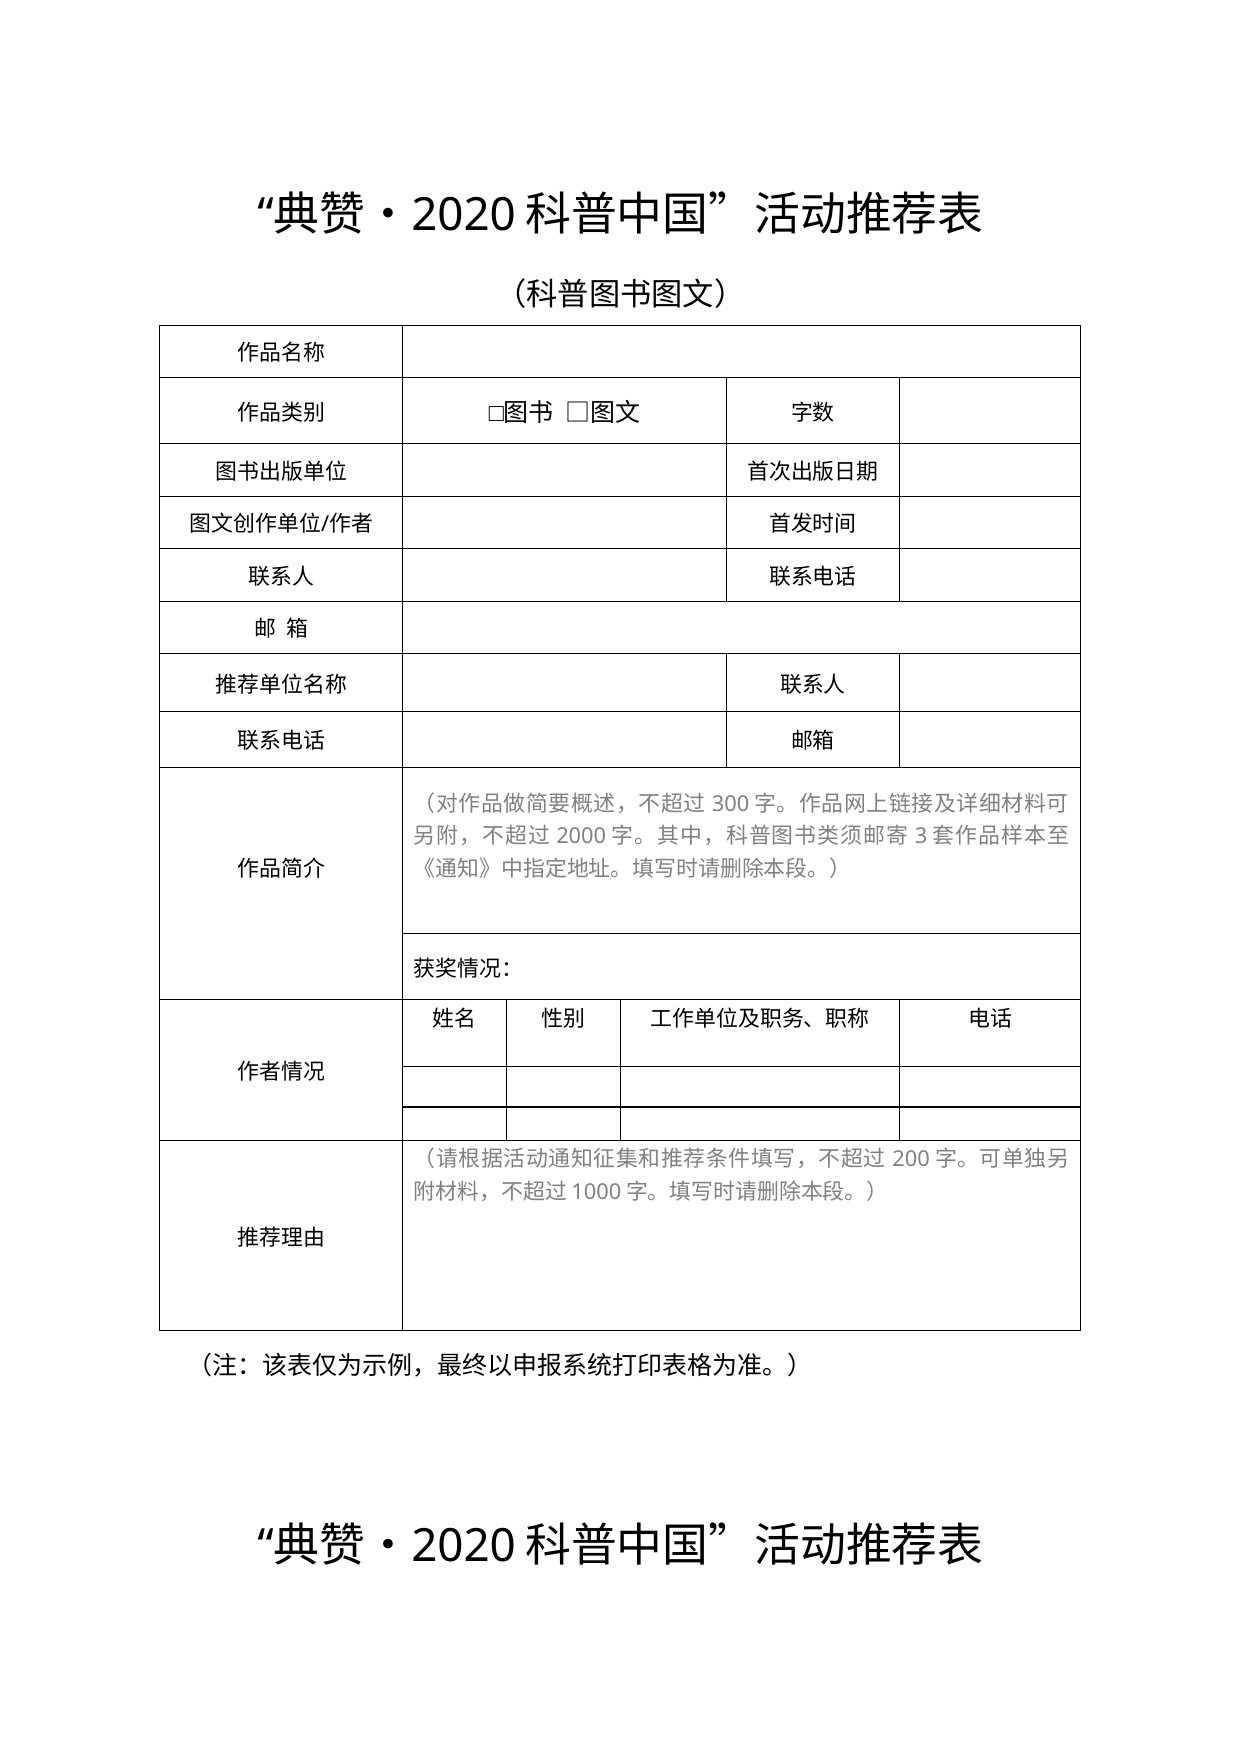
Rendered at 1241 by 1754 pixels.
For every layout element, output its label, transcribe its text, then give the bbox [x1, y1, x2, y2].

table_cell [900, 378, 1080, 443]
table_cell [900, 444, 1080, 496]
table_cell [621, 1108, 899, 1140]
table_cell 作者情况 [160, 1000, 402, 1140]
table_cell 图文创作单位/作者 [160, 497, 402, 548]
table_cell 联系电话 [160, 712, 402, 767]
table_header [403, 326, 1080, 377]
table_cell [507, 1108, 620, 1140]
table_cell [403, 654, 726, 711]
text （注：该表仅为示例，最终以申报系统打印表格为准。） [187, 1331, 1053, 1396]
table_cell 作品简介 [160, 768, 402, 999]
table_cell 姓名 [403, 1000, 506, 1066]
text “典赞•2020科普中国”活动推荐表 [187, 162, 1053, 259]
table_cell [403, 1108, 506, 1140]
table_cell 获奖情况： [403, 934, 1080, 999]
table_cell 邮 箱 [160, 602, 402, 653]
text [187, 1493, 1053, 1591]
table_cell 推荐理由 [160, 1141, 402, 1330]
table_cell [507, 1067, 620, 1106]
table_cell [900, 1108, 1080, 1140]
table_header 作品名称 [160, 326, 402, 377]
table_cell 联系人 [727, 654, 899, 711]
table_cell 图书出版单位 [160, 444, 402, 496]
table_cell 联系人 [160, 549, 402, 601]
table_cell [900, 654, 1080, 711]
text （科普图书图文） [187, 259, 1053, 324]
table_cell 作品类别 [160, 378, 402, 443]
table_cell 推荐单位名称 [160, 654, 402, 711]
table_cell 性别 [507, 1000, 620, 1066]
table_cell [900, 497, 1080, 548]
table_cell [403, 602, 1080, 653]
table_cell [900, 712, 1080, 767]
table_cell □图书 □图文 [403, 378, 726, 443]
table_cell （对作品做简要概述，不超过300字。作品网上链接及详细材料可另附，不超过2000字。其中，科普图书类须邮寄3套作品样本至《通知》中指定地址。填写时请删除本段。） [403, 768, 1080, 933]
table_cell [621, 1067, 899, 1106]
table_cell 首次出版日期 [727, 444, 899, 496]
table_cell [900, 1067, 1080, 1106]
table_cell 联系电话 [727, 549, 899, 601]
table_cell 电话 [900, 1000, 1080, 1066]
table_cell 工作单位及职务、职称 [621, 1000, 899, 1066]
table_cell [403, 712, 726, 767]
table_cell [403, 444, 726, 496]
table_cell （请根据活动通知征集和推荐条件填写，不超过200字。可单独另附材料，不超过1000字。填写时请删除本段。） [403, 1141, 1080, 1330]
table_cell 邮箱 [727, 712, 899, 767]
table_cell 字数 [727, 378, 899, 443]
table_cell [403, 497, 726, 548]
table_cell [403, 549, 726, 601]
table_cell 首发时间 [727, 497, 899, 548]
table_cell [403, 1067, 506, 1106]
table_cell [900, 549, 1080, 601]
